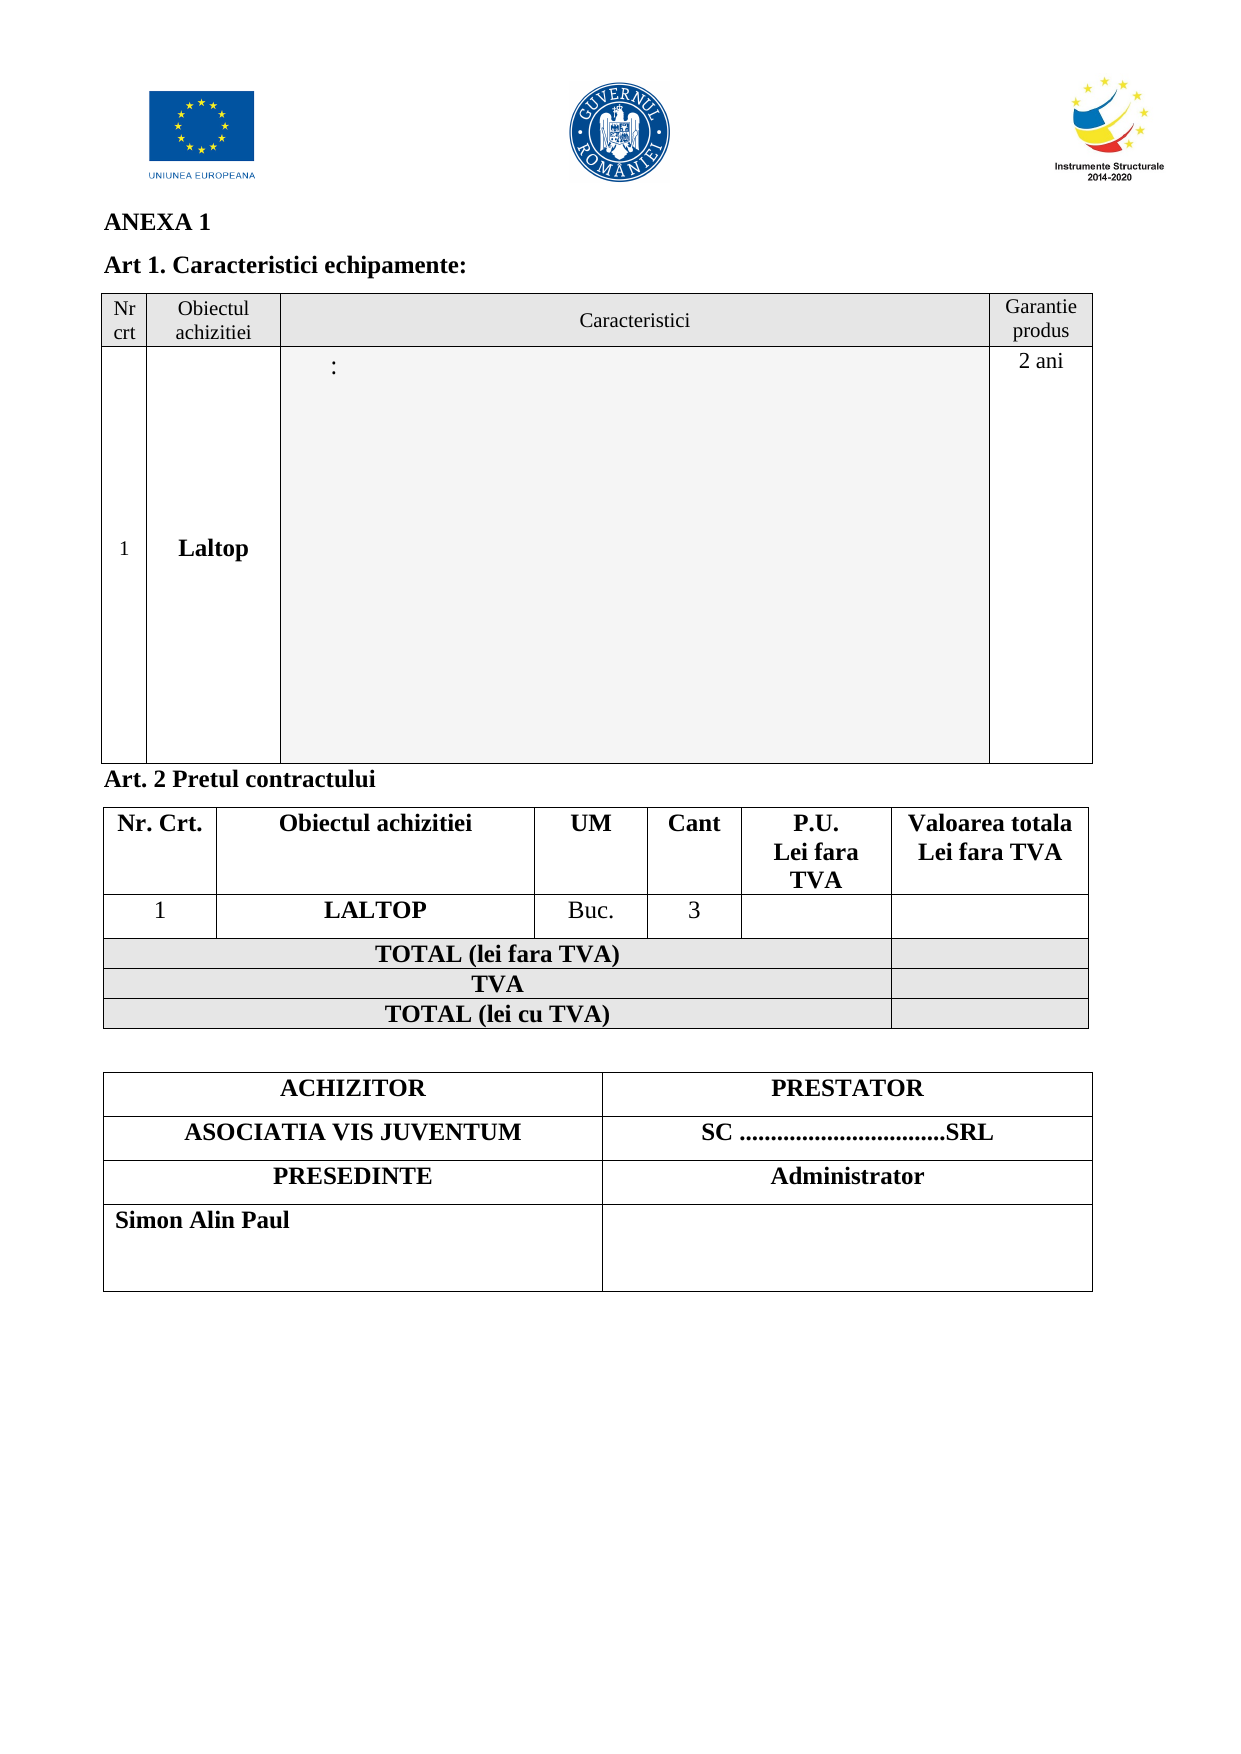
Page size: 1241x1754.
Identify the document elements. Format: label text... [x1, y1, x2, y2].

table_cell [892, 969, 1088, 998]
table_header Garantie produs [990, 294, 1092, 346]
table_cell [742, 895, 891, 938]
table_header Obiectul achizitiei [217, 808, 534, 894]
table_header achizitor [104, 1073, 602, 1116]
table_header P.U. Lei fara TVA [742, 808, 891, 894]
table_cell Asociatia Vis juventum [104, 1117, 602, 1160]
table_cell Administrator [603, 1161, 1092, 1204]
table_cell [892, 999, 1088, 1028]
table_cell SC .................................SRL [603, 1117, 1092, 1160]
picture [1037, 73, 1182, 186]
table_cell Simon Alin Paul [104, 1205, 602, 1291]
text ANEXA 1 [103, 207, 1181, 235]
picture [568, 81, 671, 183]
table_header UM [535, 808, 647, 894]
table_cell [603, 1205, 1092, 1291]
table_header Obiectul achizitiei [147, 294, 280, 346]
table_cell Presedinte [104, 1161, 602, 1204]
table_cell TVA [104, 969, 891, 998]
table_cell 2 ani [990, 347, 1092, 763]
table_header Nr crt [102, 294, 146, 346]
table_header Caracteristici [281, 294, 989, 346]
table_cell 1 [102, 347, 146, 763]
table_cell Buc. [535, 895, 647, 938]
table_header prestator [603, 1073, 1092, 1116]
picture [103, 86, 300, 191]
table_cell [892, 895, 1088, 938]
table_cell TOTAL (lei cu TVA) [104, 999, 891, 1028]
table_cell [892, 939, 1088, 968]
table_cell Laltop [217, 895, 534, 938]
table_header Nr. Crt. [104, 808, 216, 894]
table_header Cant [648, 808, 741, 894]
table_cell 3 [648, 895, 741, 938]
table_cell 1 [104, 895, 216, 938]
text Art. 2 Pretul contractului [103, 764, 1181, 793]
table_cell Laltop [147, 347, 280, 763]
table_cell TOTAL (lei fara TVA) [104, 939, 891, 968]
text Art 1. Caracteristici echipamente: [103, 250, 1181, 278]
table_header Valoarea totala Lei fara TVA [892, 808, 1088, 894]
